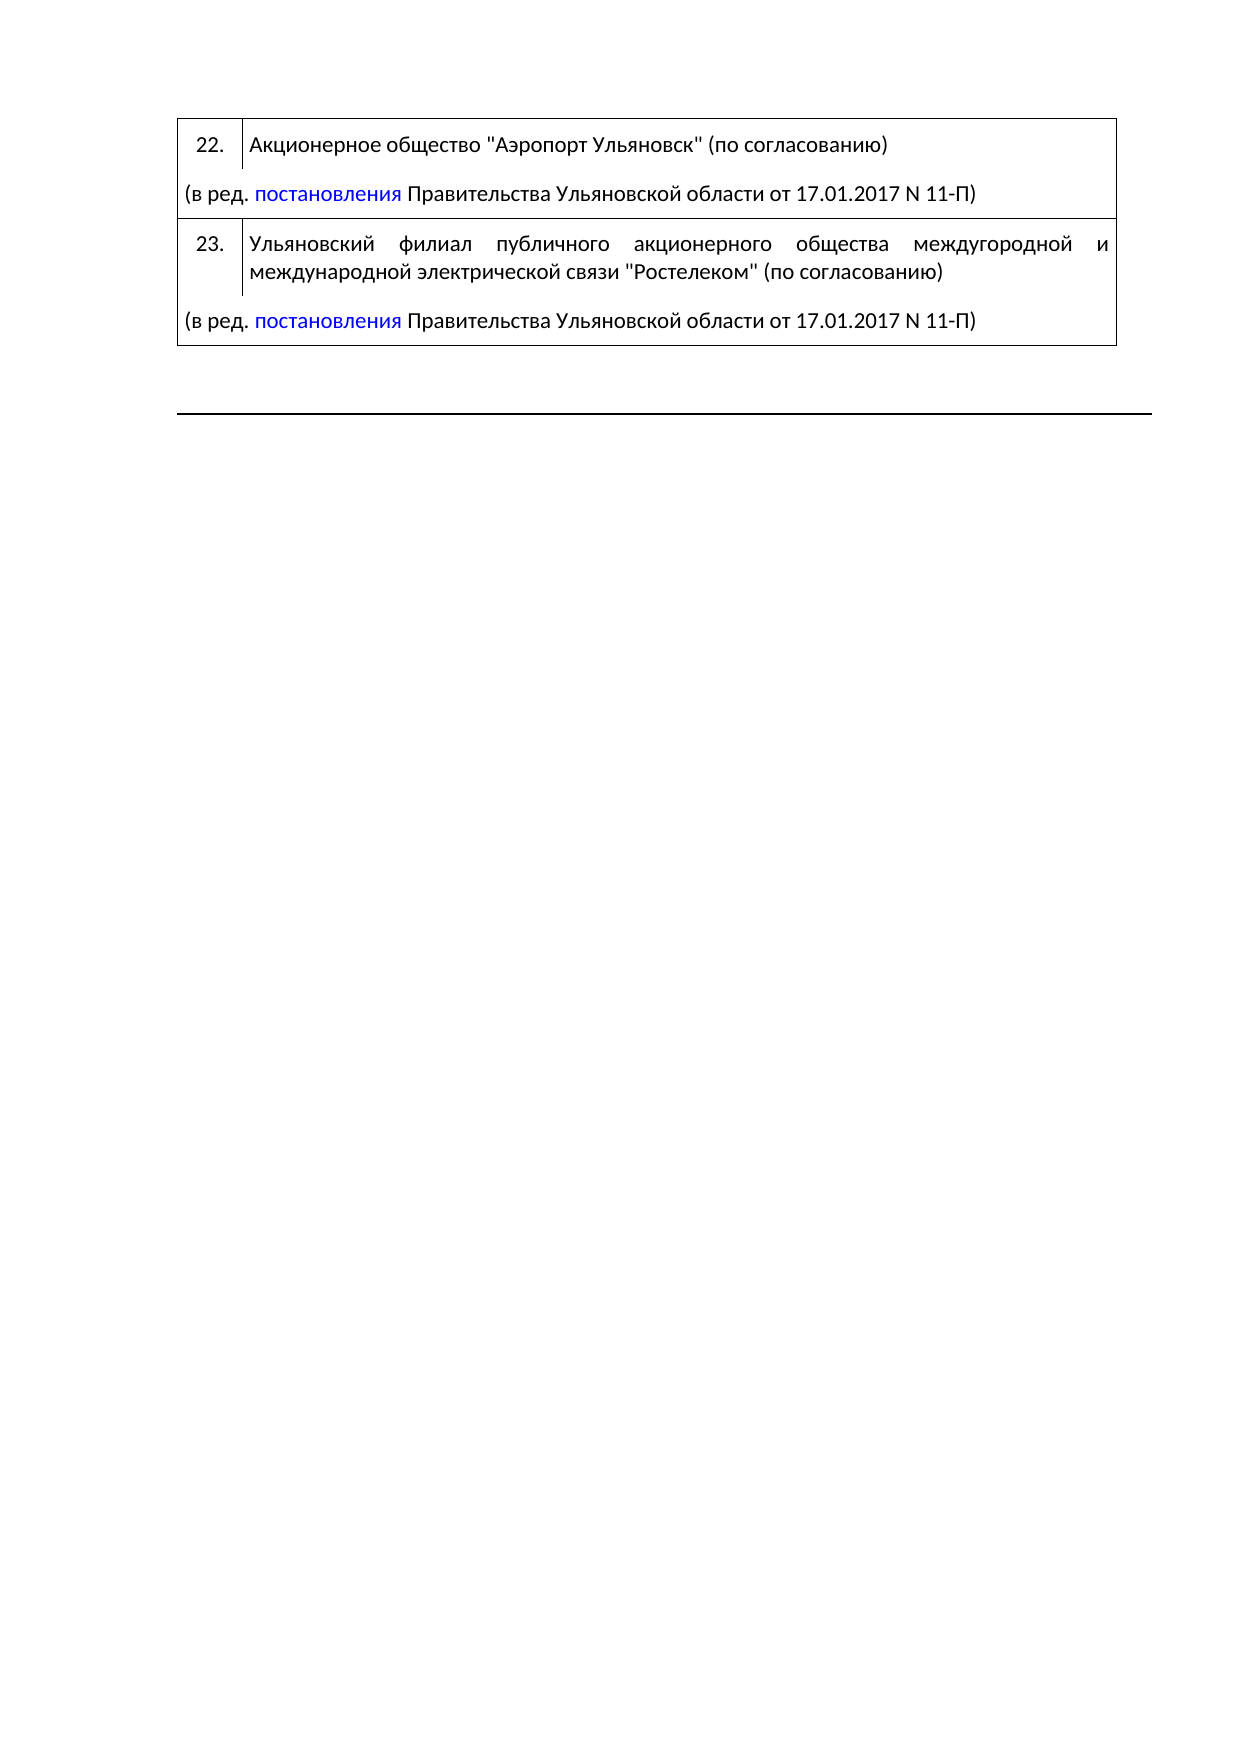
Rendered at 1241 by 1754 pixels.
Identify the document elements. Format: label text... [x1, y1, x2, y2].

table_cell (в ред. постановления Правительства Ульяновской области от 17.01.2017 N 11-П) [178, 296, 1116, 345]
table_cell (в ред. постановления Правительства Ульяновской области от 17.01.2017 N 11-П) [178, 169, 1116, 218]
table_cell Акционерное общество "Аэропорт Ульяновск" (по согласованию) [243, 119, 1116, 168]
table_cell 22. [178, 119, 242, 168]
table_cell Ульяновский филиал публичного акционерного общества междугородной и международной электрической связи "Ростелеком" (по согласованию) [243, 219, 1116, 296]
table_cell 23. [178, 219, 242, 296]
